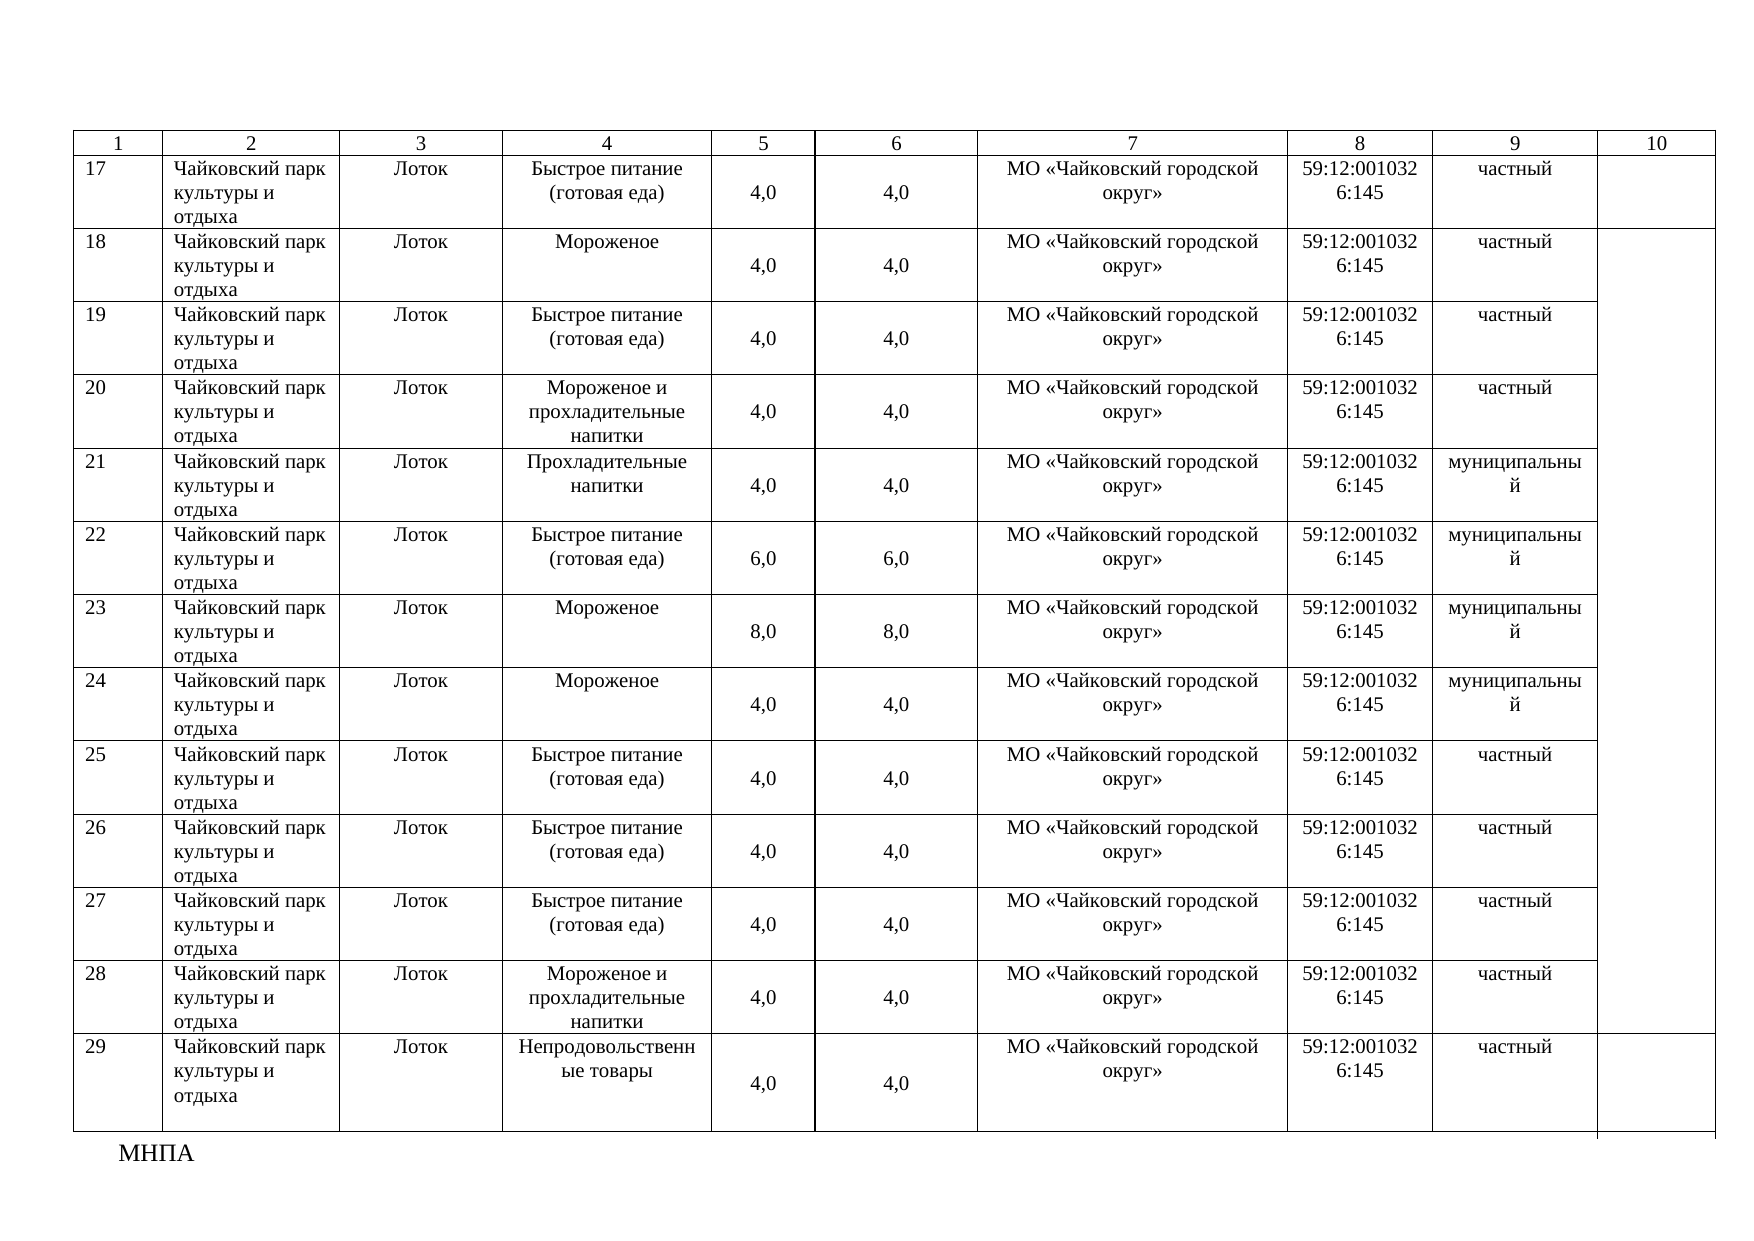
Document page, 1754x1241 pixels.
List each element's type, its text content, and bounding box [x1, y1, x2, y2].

table_cell Чайковский парк культуры и отдыха [163, 449, 339, 521]
table_cell Лоток [340, 595, 502, 667]
table_cell [1598, 229, 1715, 1033]
table_cell Чайковский парк культуры и отдыха [163, 229, 339, 301]
table_cell Быстрое питание (готовая еда) [503, 888, 711, 960]
table_cell Чайковский парк культуры и отдыха [163, 522, 339, 594]
table_cell МО «Чайковский городской округ» [978, 229, 1287, 301]
table_cell МО «Чайковский городской округ» [978, 888, 1287, 960]
table_cell 9 [1433, 131, 1597, 154]
table_cell 4,0 [712, 888, 814, 960]
table_cell [1598, 156, 1715, 228]
table_cell 2 [163, 131, 339, 154]
table_cell 59:12:0010326:145 [1288, 741, 1432, 814]
table_cell Быстрое питание (готовая еда) [503, 156, 711, 228]
table_cell 4,0 [712, 815, 814, 887]
table_cell 27 [74, 888, 162, 960]
table_cell Чайковский парк культуры и отдыха [163, 961, 339, 1033]
table_cell 59:12:0010326:145 [1288, 449, 1432, 521]
table_cell 59:12:0010326:145 [1288, 229, 1432, 301]
table_cell Лоток [340, 522, 502, 594]
table_cell 7 [978, 131, 1287, 154]
table_cell муниципальный [1433, 522, 1597, 594]
table_cell Лоток [340, 449, 502, 521]
table_cell Мороженое [503, 595, 711, 667]
table_cell Мороженое и прохладительные напитки [503, 961, 711, 1033]
table_cell частный [1433, 302, 1597, 374]
table_cell Быстрое питание (готовая еда) [503, 522, 711, 594]
table_cell МО «Чайковский городской округ» [978, 961, 1287, 1033]
table_cell частный [1433, 375, 1597, 447]
table_cell муниципальный [1433, 595, 1597, 667]
table_cell 59:12:0010326:145 [1288, 961, 1432, 1033]
table_cell Мороженое и прохладительные напитки [503, 375, 711, 447]
table_cell 4,0 [712, 741, 814, 814]
table_cell 19 [74, 302, 162, 374]
table_cell Быстрое питание (готовая еда) [503, 815, 711, 887]
table_cell Чайковский парк культуры и отдыха [163, 815, 339, 887]
table_cell 4,0 [816, 668, 977, 740]
table_cell Чайковский парк культуры и отдыха [163, 668, 339, 740]
table_cell 1 [74, 131, 162, 154]
table_cell Чайковский парк культуры и отдыха [163, 888, 339, 960]
table_cell 28 [74, 961, 162, 1033]
table_cell Быстрое питание (готовая еда) [503, 302, 711, 374]
table_cell 59:12:0010326:145 [1288, 375, 1432, 447]
table_cell МО «Чайковский городской округ» [978, 815, 1287, 887]
table_cell 59:12:0010326:145 [1288, 1034, 1432, 1131]
table_cell 59:12:0010326:145 [1288, 302, 1432, 374]
table_cell Лоток [340, 888, 502, 960]
table_cell Лоток [340, 961, 502, 1033]
table_cell МО «Чайковский городской округ» [978, 375, 1287, 447]
table_cell частный [1433, 1034, 1597, 1131]
table_cell 8,0 [816, 595, 977, 667]
table_cell 4,0 [816, 156, 977, 228]
table_cell 4,0 [712, 229, 814, 301]
table_cell МО «Чайковский городской округ» [978, 522, 1287, 594]
table_cell Чайковский парк культуры и отдыха [163, 302, 339, 374]
table_cell 4,0 [712, 1034, 814, 1131]
table_cell 4,0 [712, 302, 814, 374]
table_cell 6 [816, 131, 977, 154]
table_cell 4,0 [816, 961, 977, 1033]
table_cell 4 [503, 131, 711, 154]
table_cell частный [1433, 229, 1597, 301]
table_cell Лоток [340, 156, 502, 228]
table_cell 4,0 [712, 156, 814, 228]
table_cell Лоток [340, 815, 502, 887]
table_cell МО «Чайковский городской округ» [978, 595, 1287, 667]
table_cell 4,0 [712, 375, 814, 447]
table_cell Мороженое [503, 229, 711, 301]
table_cell 4,0 [712, 668, 814, 740]
table_cell [1598, 1034, 1715, 1131]
table_cell 4,0 [816, 888, 977, 960]
table_cell МО «Чайковский городской округ» [978, 156, 1287, 228]
table_cell 6,0 [816, 522, 977, 594]
table_cell 59:12:0010326:145 [1288, 595, 1432, 667]
table_cell 10 [1598, 131, 1715, 154]
table_cell Лоток [340, 668, 502, 740]
table_cell 26 [74, 815, 162, 887]
table_cell Чайковский парк культуры и отдыха [163, 1034, 339, 1131]
table_cell частный [1433, 888, 1597, 960]
table_cell 20 [74, 375, 162, 447]
table_cell 25 [74, 741, 162, 814]
table_cell Лоток [340, 229, 502, 301]
table_cell частный [1433, 961, 1597, 1033]
table_cell МО «Чайковский городской округ» [978, 1034, 1287, 1131]
table_cell Лоток [340, 302, 502, 374]
table_cell 5 [712, 131, 814, 154]
table_cell 4,0 [816, 1034, 977, 1131]
table_cell 24 [74, 668, 162, 740]
table_cell 59:12:0010326:145 [1288, 815, 1432, 887]
table_cell 6,0 [712, 522, 814, 594]
table_cell Лоток [340, 741, 502, 814]
table_cell Непродовольственные товары [503, 1034, 711, 1131]
table_cell Мороженое [503, 668, 711, 740]
table_cell 4,0 [816, 229, 977, 301]
table_cell 29 [74, 1034, 162, 1131]
table_cell муниципальный [1433, 449, 1597, 521]
table_cell 23 [74, 595, 162, 667]
table_cell 59:12:0010326:145 [1288, 888, 1432, 960]
table_cell Лоток [340, 375, 502, 447]
table_cell 8,0 [712, 595, 814, 667]
table_cell Чайковский парк культуры и отдыха [163, 595, 339, 667]
table_cell Чайковский парк культуры и отдыха [163, 375, 339, 447]
table_cell 4,0 [712, 961, 814, 1033]
table_cell МО «Чайковский городской округ» [978, 302, 1287, 374]
table_cell 59:12:0010326:145 [1288, 668, 1432, 740]
table_cell частный [1433, 156, 1597, 228]
table_cell 17 [74, 156, 162, 228]
table_cell 8 [1288, 131, 1432, 154]
table_cell 4,0 [816, 741, 977, 814]
table_cell 4,0 [816, 449, 977, 521]
table_cell частный [1433, 741, 1597, 814]
table_cell МО «Чайковский городской округ» [978, 741, 1287, 814]
table_cell 22 [74, 522, 162, 594]
table_cell 4,0 [816, 815, 977, 887]
table_cell Лоток [340, 1034, 502, 1131]
table_cell МО «Чайковский городской округ» [978, 668, 1287, 740]
table_cell Чайковский парк культуры и отдыха [163, 156, 339, 228]
table_cell 59:12:0010326:145 [1288, 522, 1432, 594]
table_cell 59:12:0010326:145 [1288, 156, 1432, 228]
table_cell 4,0 [712, 449, 814, 521]
table_cell Быстрое питание (готовая еда) [503, 741, 711, 814]
table_cell 21 [74, 449, 162, 521]
table_cell 4,0 [816, 375, 977, 447]
table_cell Прохладительные напитки [503, 449, 711, 521]
table_cell Чайковский парк культуры и отдыха [163, 741, 339, 814]
table_cell муниципальный [1433, 668, 1597, 740]
table_cell частный [1433, 815, 1597, 887]
table_cell 3 [340, 131, 502, 154]
table_cell 18 [74, 229, 162, 301]
table_cell 4,0 [816, 302, 977, 374]
table_cell МО «Чайковский городской округ» [978, 449, 1287, 521]
